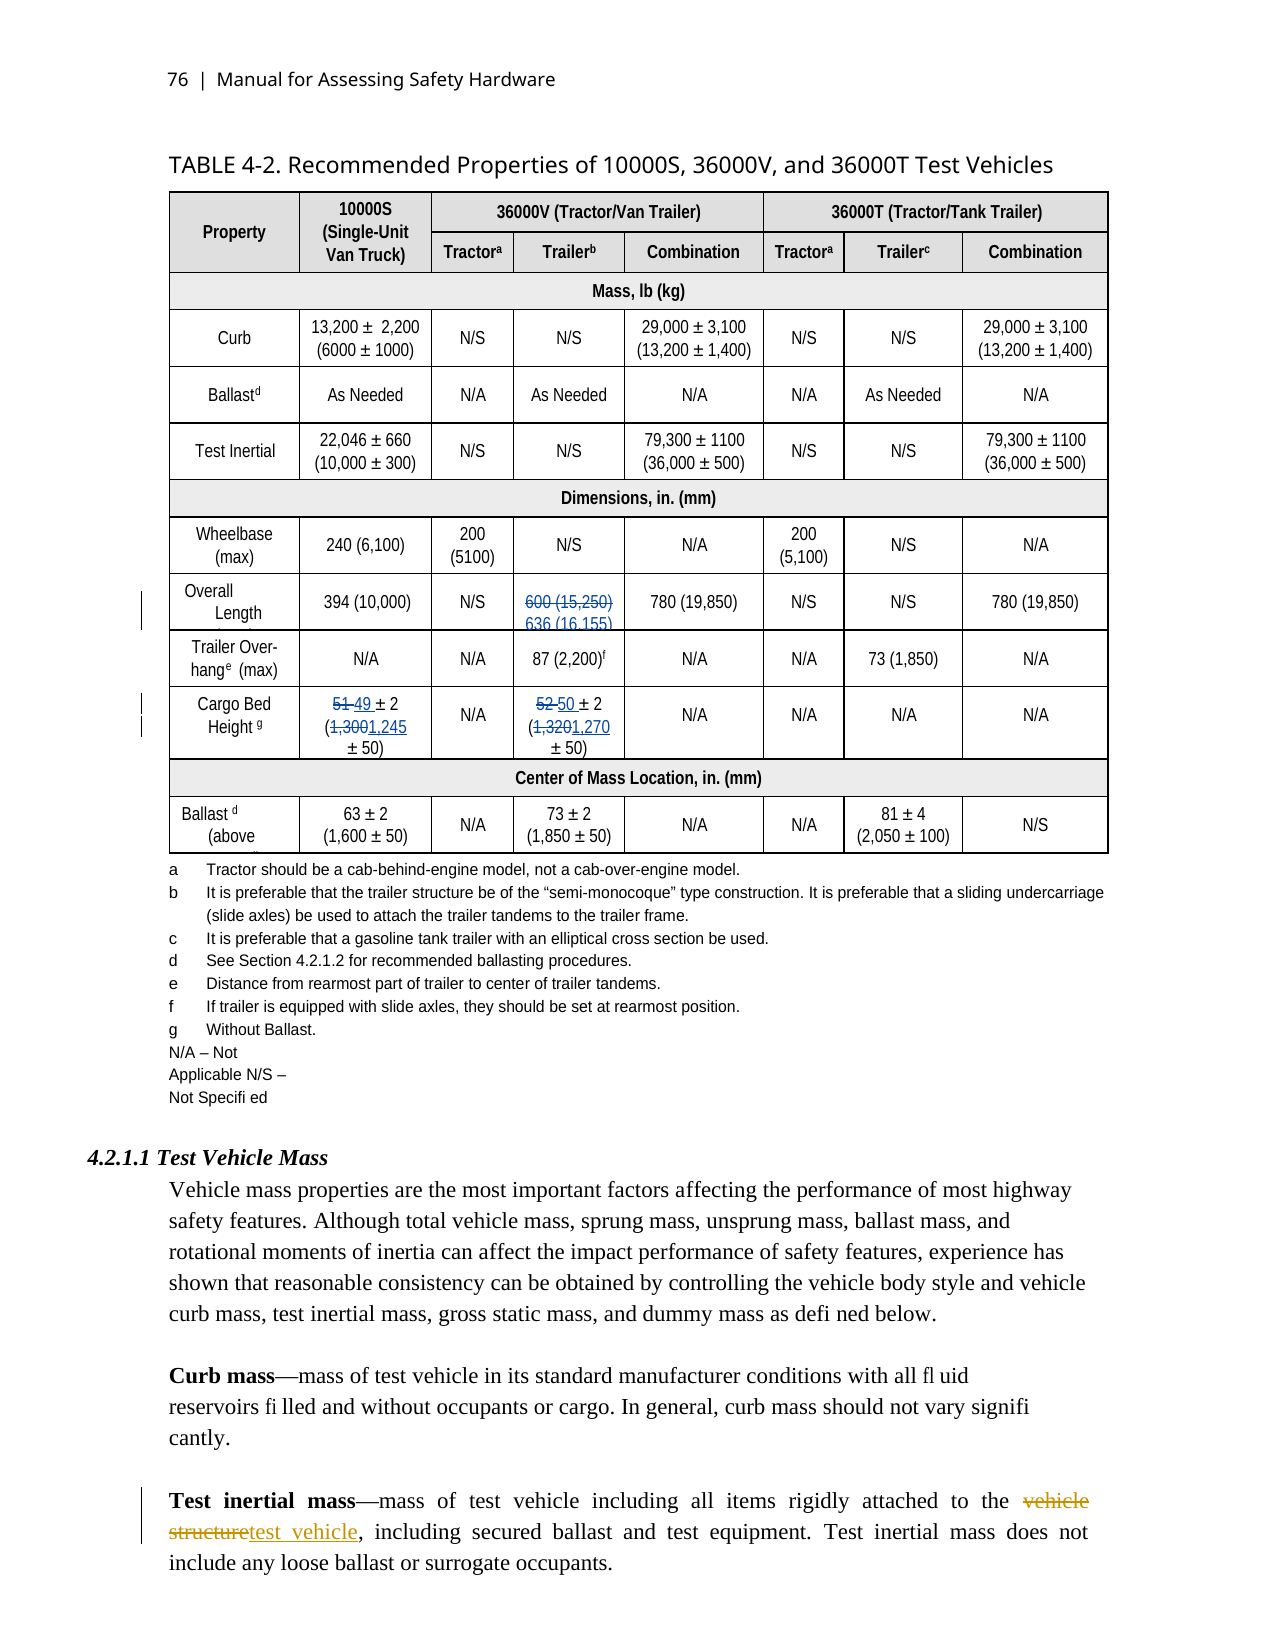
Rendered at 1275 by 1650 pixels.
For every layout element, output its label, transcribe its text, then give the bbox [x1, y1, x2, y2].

text TABLE 4-2. Recommended Properties of 10000S, 36000V, and 36000T Test Vehicles [169, 149, 1119, 181]
table_cell N/A [625, 631, 763, 686]
table_cell Overall Length (max) [170, 574, 299, 629]
table_cell 79,300 ± 1100 (36,000 ± 500) [963, 424, 1107, 479]
table_cell N/S [845, 518, 962, 573]
table_cell As Needed [845, 367, 962, 422]
list It is preferable that a gasoline tank trailer with an elliptical cross section be used. d See Section 4.2.1.2 for recommended ballasting procedures. [169, 928, 769, 970]
table_cell 780 (19,850) [963, 574, 1107, 629]
subtitle Test Vehicle Mass [87, 1144, 1119, 1171]
text Vehicle mass properties are the most important factors affecting the performance of most highway safety features. Although total vehicle mass, sprung mass, unsprung mass, ballast mass, and rotational moments of inertia can affect the impact performance of safety features, experience has shown that reasonable consistency can be obtained by controlling the vehicle body style and vehicle curb mass, test inertial mass, gross static mass, and dummy mass as defi ned below. [169, 1176, 1103, 1326]
table_cell N/A [963, 367, 1107, 422]
table_cell N/A [432, 367, 513, 422]
table_cell N/A [625, 687, 763, 758]
table_cell N/S [764, 310, 843, 366]
table_cell N/S [764, 424, 843, 479]
table_cell 87 (2,200)f [514, 631, 624, 686]
table_cell N/S [432, 310, 513, 366]
table_cell N/A [432, 631, 513, 686]
table_cell Trailer Over- hange (max) [170, 631, 299, 686]
table_cell N/S [514, 518, 624, 573]
table_cell N/A [764, 687, 843, 758]
table_cell 13,200 ± 2,200 (6000 ± 1000) [300, 310, 431, 366]
table_cell N/A [300, 631, 431, 686]
list Distance from rearmost part of trailer to center of trailer tandems. [169, 974, 1119, 993]
text Curb mass—mass of test vehicle in its standard manufacturer conditions with all fl uid reservoirs fi lled and without occupants or cargo. In general, curb mass should not vary signifi cantly. [169, 1362, 1061, 1451]
table_cell N/S [845, 310, 962, 366]
table_cell N/S [764, 574, 843, 629]
table_cell N/A [625, 518, 763, 573]
table_cell N/A [845, 687, 962, 758]
table_cell 240 (6,100) [300, 518, 431, 573]
table_cell N/A [432, 797, 513, 852]
table_cell Combination [625, 233, 763, 272]
table_cell N/A [764, 631, 843, 686]
table_header Property [170, 193, 299, 272]
table_cell N/S [432, 574, 513, 629]
table_cell As Needed [300, 367, 431, 422]
table_cell N/A [764, 367, 843, 422]
table_cell Test Inertial [170, 424, 299, 479]
table_cell Trailerb [514, 233, 624, 272]
text N/A – Not Applicable N/S – Not Specifi ed [169, 1042, 313, 1107]
table_cell 79,300 ± 1100 (36,000 ± 500) [625, 424, 763, 479]
table_cell N/S [432, 424, 513, 479]
table_cell 22,046 ± 660 (10,000 ± 300) [300, 424, 431, 479]
table_cell N/S [514, 424, 624, 479]
table_cell N/S [845, 424, 962, 479]
text Test inertial mass—mass of test vehicle including all items rigidly attached to the , including secured ballast and test equipment. Test inertial mass does not include any loose ballast or surrogate occupants. [169, 1487, 1089, 1575]
table_cell N/A [963, 631, 1107, 686]
table_cell 63 ± 2 (1,600 ± 50) [300, 797, 431, 852]
table_cell Tractora [432, 233, 513, 272]
list If trailer is equipped with slide axles, they should be set at rearmost position. g Without Ballast. [169, 997, 741, 1039]
table_cell 200 (5100) [432, 518, 513, 573]
table_cell N/S [514, 310, 624, 366]
text 76 | Manual for Assessing Safety Hardware [167, 66, 1119, 92]
table_cell Center of Mass Location, in. (mm) [170, 760, 1107, 796]
table_cell 29,000 ± 3,100 (13,200 ± 1,400) [963, 310, 1107, 366]
table_cell 73 (1,850) [845, 631, 962, 686]
table_header 36000V (Tractor/Van Trailer) [432, 193, 763, 231]
table_header 10000S (Single-Unit Van Truck) [300, 193, 431, 272]
table_cell 73 ± 2 (1,850 ± 50) [514, 797, 624, 852]
table_cell Ballast d (above ground) [170, 797, 299, 852]
table_cell 200 (5,100) [764, 518, 843, 573]
table_cell Wheelbase (max) [170, 518, 299, 573]
table_cell Ballastd [170, 367, 299, 422]
table_cell N/A [764, 797, 843, 852]
table_cell 394 (10,000) [300, 574, 431, 629]
table_cell 29,000 ± 3,100 (13,200 ± 1,400) [625, 310, 763, 366]
table_cell Mass, lb (kg) [170, 273, 1107, 309]
table_cell 780 (19,850) [625, 574, 763, 629]
table_cell N/A [625, 797, 763, 852]
table_cell As Needed [514, 367, 624, 422]
table_cell ± 2 ( ± 50) [514, 687, 624, 758]
table_cell Trailerc [845, 233, 962, 272]
table_cell Dimensions, in. (mm) [170, 480, 1107, 516]
table_cell N/S [963, 797, 1107, 852]
list Tractor should be a cab-behind-engine model, not a cab-over-engine model. [169, 860, 1119, 879]
table_cell Tractora [764, 233, 843, 272]
table_cell Cargo Bed Height g [170, 687, 299, 758]
table_cell N/A [963, 518, 1107, 573]
table_cell 81 ± 4 (2,050 ± 100) [845, 797, 962, 852]
table_cell ± 2 ( ± 50) [300, 687, 431, 758]
table_cell N/A [963, 687, 1107, 758]
list It is preferable that the trailer structure be of the “semi-monocoque” type construction. It is preferable that a sliding undercarriage (slide axles) be used to attach the trailer tandems to the trailer frame. [169, 883, 1105, 925]
table_cell Combination [963, 233, 1107, 272]
table_cell Curb [170, 310, 299, 366]
table_cell N/A [625, 367, 763, 422]
table_header 36000T (Tractor/Tank Trailer) [764, 193, 1107, 231]
table_cell N/A [432, 687, 513, 758]
table_cell [514, 574, 624, 629]
table_cell N/S [845, 574, 962, 629]
